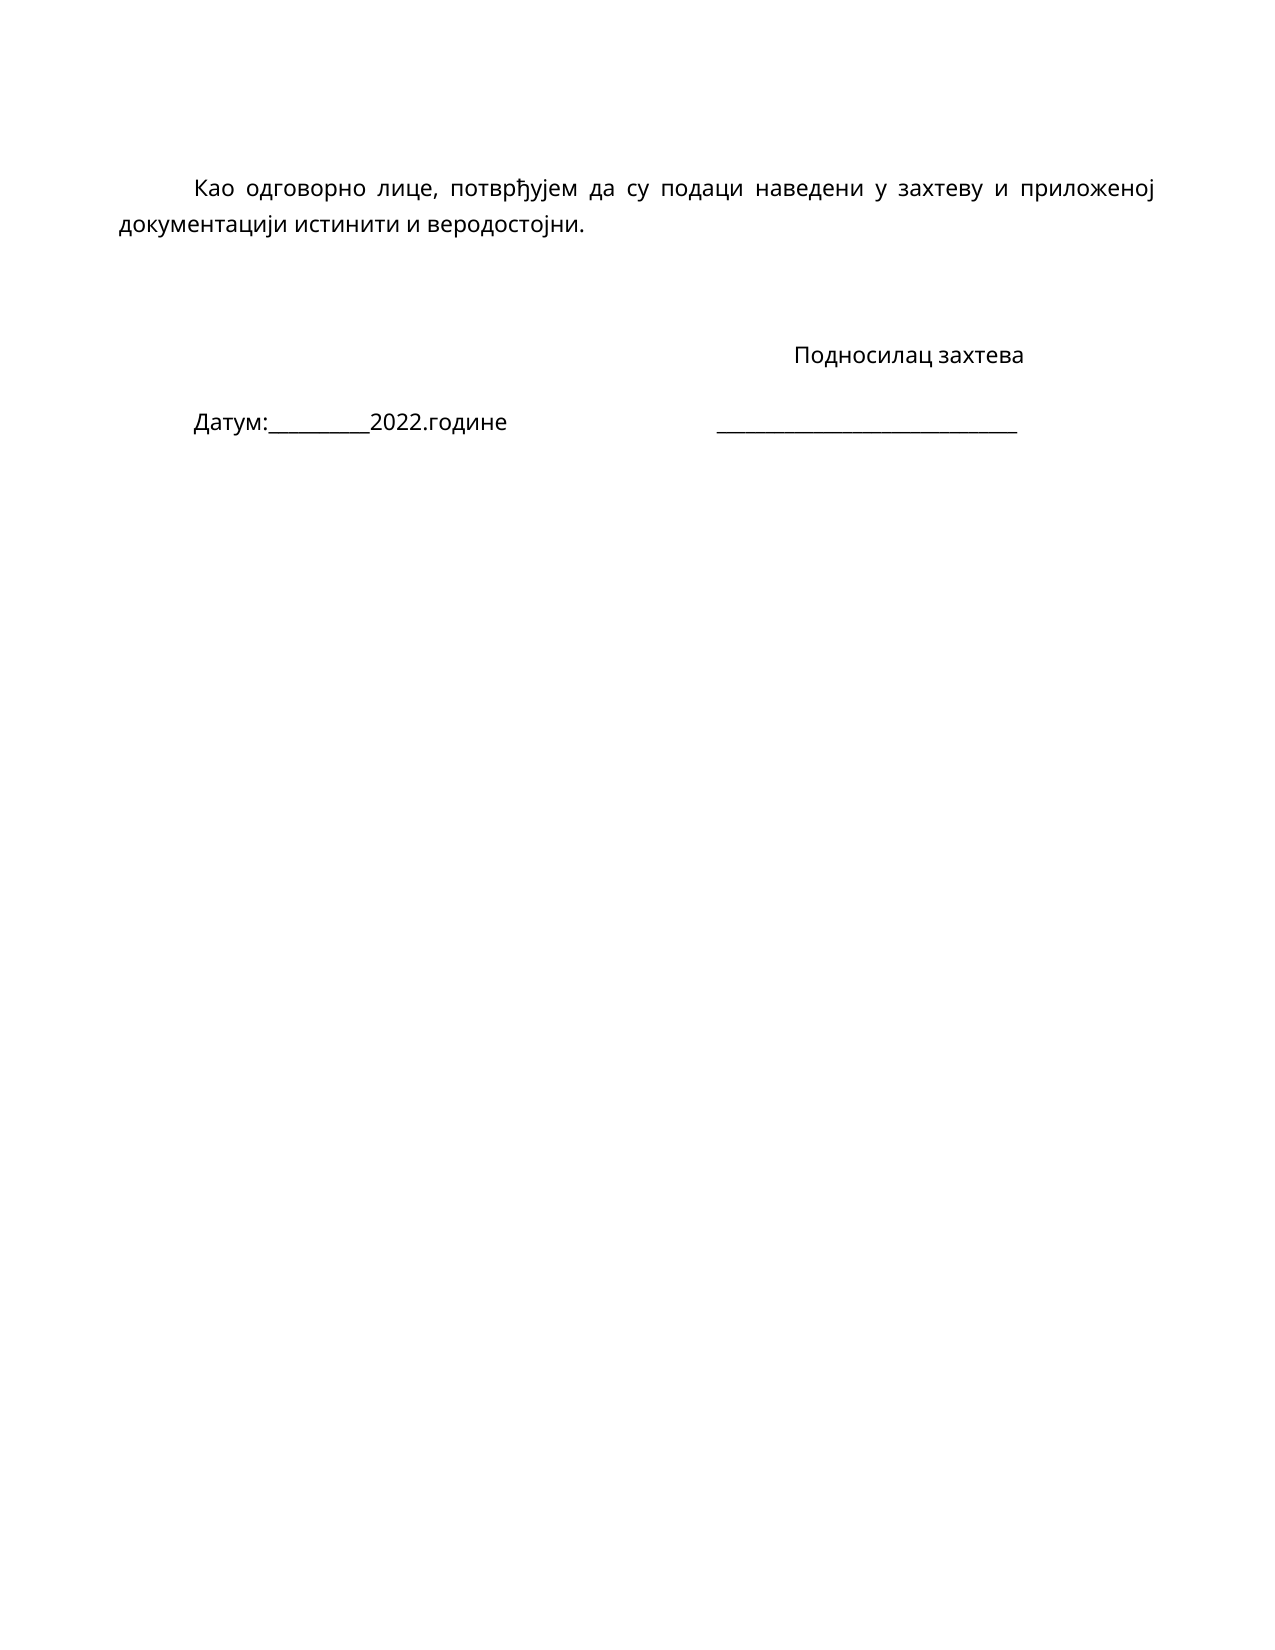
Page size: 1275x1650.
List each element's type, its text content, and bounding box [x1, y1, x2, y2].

text Подносилац захтева [794, 339, 1156, 370]
text Датум:__________2022.године _______________________________ [194, 406, 1156, 438]
text Као одговорно лице, потврђујем да су подаци наведени у захтеву и приложеној документацији истинити и веродостојни. [119, 172, 1156, 239]
